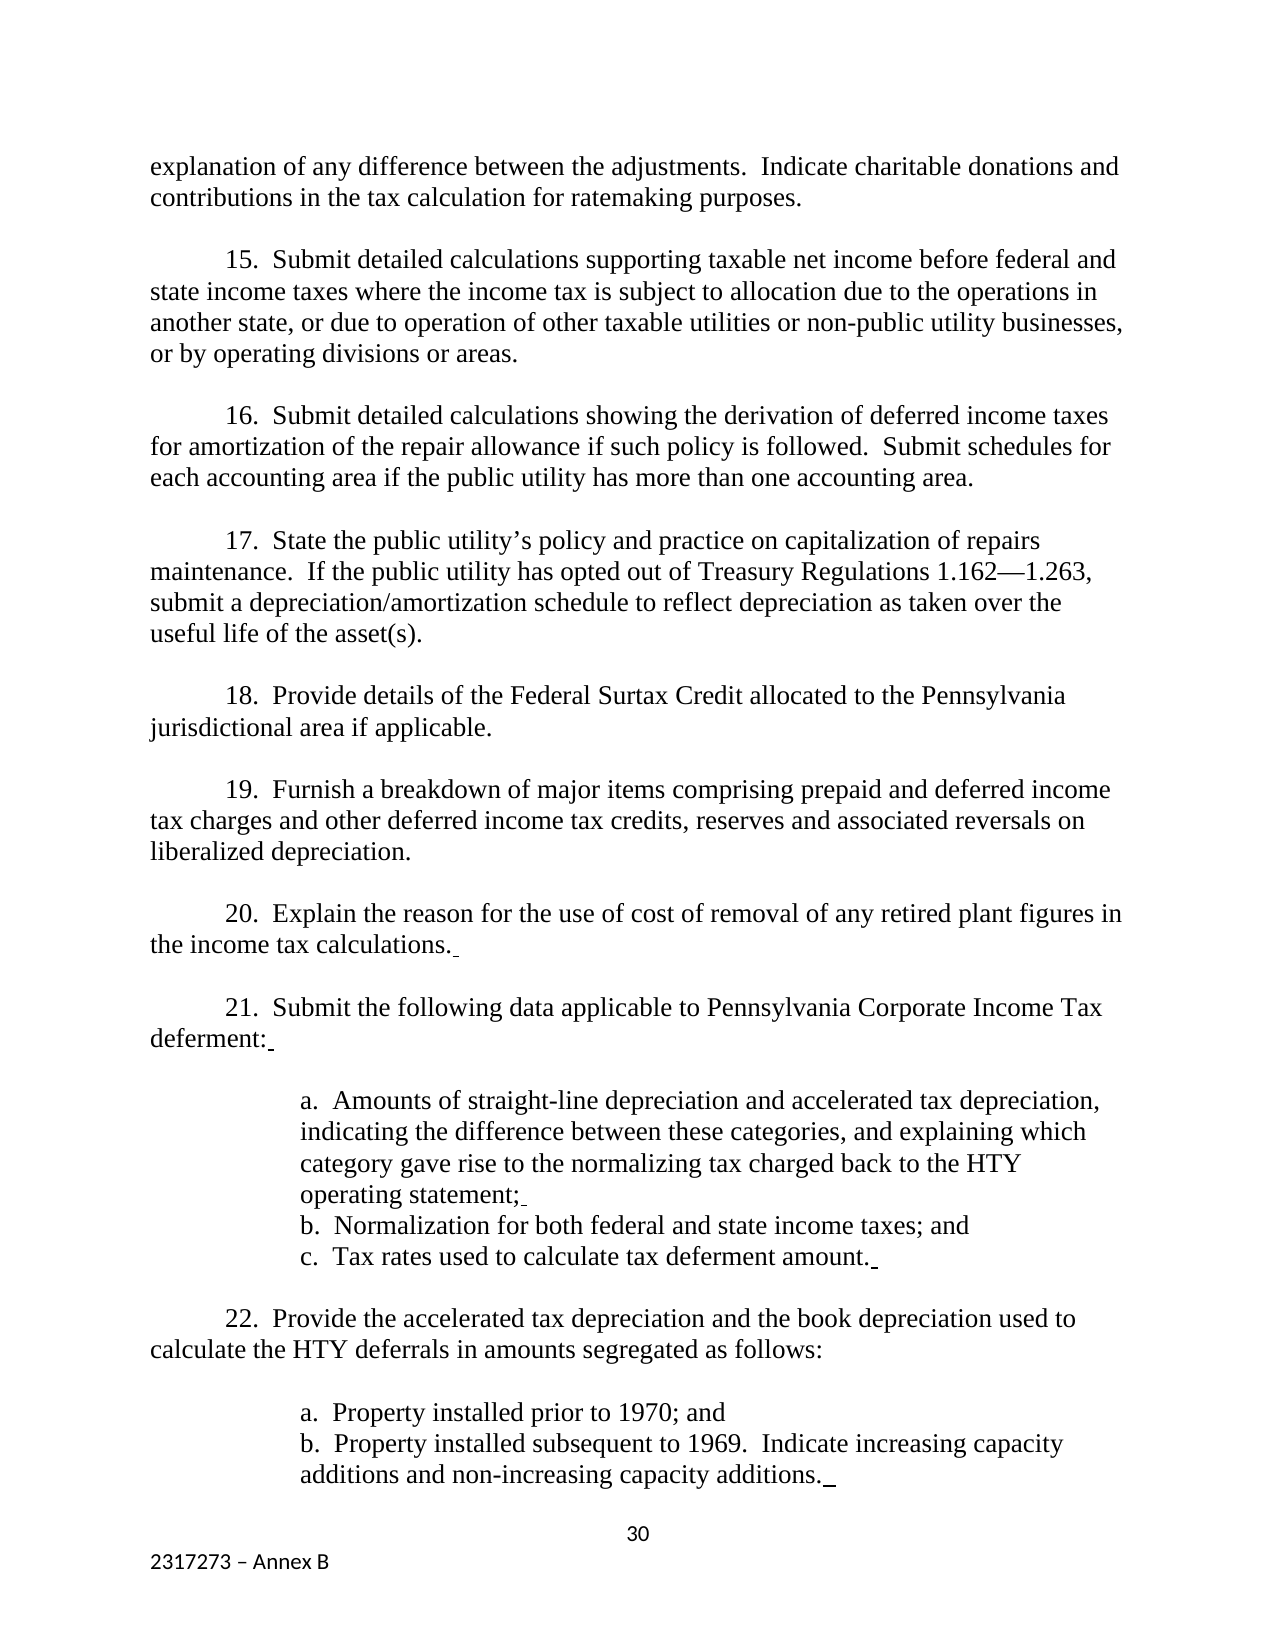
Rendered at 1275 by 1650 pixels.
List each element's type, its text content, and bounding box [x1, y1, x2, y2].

text c. Tax rates used to calculate tax deferment amount. [300, 1240, 1125, 1271]
text 20. Explain the reason for the use of cost of removal of any retired plant figures in the income tax calculations. [150, 897, 1125, 960]
text 18. Provide details of the Federal Surtax Credit allocated to the Pennsylvania jurisdictional area if applicable. [150, 679, 1125, 742]
text 21. Submit the following data applicable to Pennsylvania Corporate Income Tax deferment: [150, 991, 1125, 1053]
text 19. Furnish a breakdown of major items comprising prepaid and deferred income tax charges and other deferred income tax credits, reserves and associated reversals on liberalized depreciation. [150, 773, 1125, 866]
text 15. Submit detailed calculations supporting taxable net income before federal and state income taxes where the income tax is subject to allocation due to the operations in another state, or due to operation of other taxable utilities or non-public utility businesses, or by operating divisions or areas. [150, 243, 1125, 368]
text b. Property installed subsequent to 1969. Indicate increasing capacity additions and non-increasing capacity additions. [300, 1427, 1125, 1489]
text 16. Submit detailed calculations showing the derivation of deferred income taxes for amortization of the repair allowance if such policy is followed. Submit schedules for each accounting area if the public utility has more than one accounting area. [150, 399, 1125, 493]
text a. Property installed prior to 1970; and [300, 1396, 1125, 1427]
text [150, 150, 1125, 212]
text a. Amounts of straight-line depreciation and accelerated tax depreciation, indicating the difference between these categories, and explaining which category gave rise to the normalizing tax charged back to the HTY operating statement; [300, 1084, 1125, 1209]
text 22. Provide the accelerated tax depreciation and the book depreciation used to calculate the HTY deferrals in amounts segregated as follows: [150, 1302, 1125, 1365]
text 17. State the public utility’s policy and practice on capitalization of repairs maintenance. If the public utility has opted out of Treasury Regulations 1.162—1.263, submit a depreciation/amortization schedule to reflect depreciation as taken over the useful life of the asset(s). [150, 524, 1125, 648]
text b. Normalization for both federal and state income taxes; and [300, 1209, 1125, 1240]
